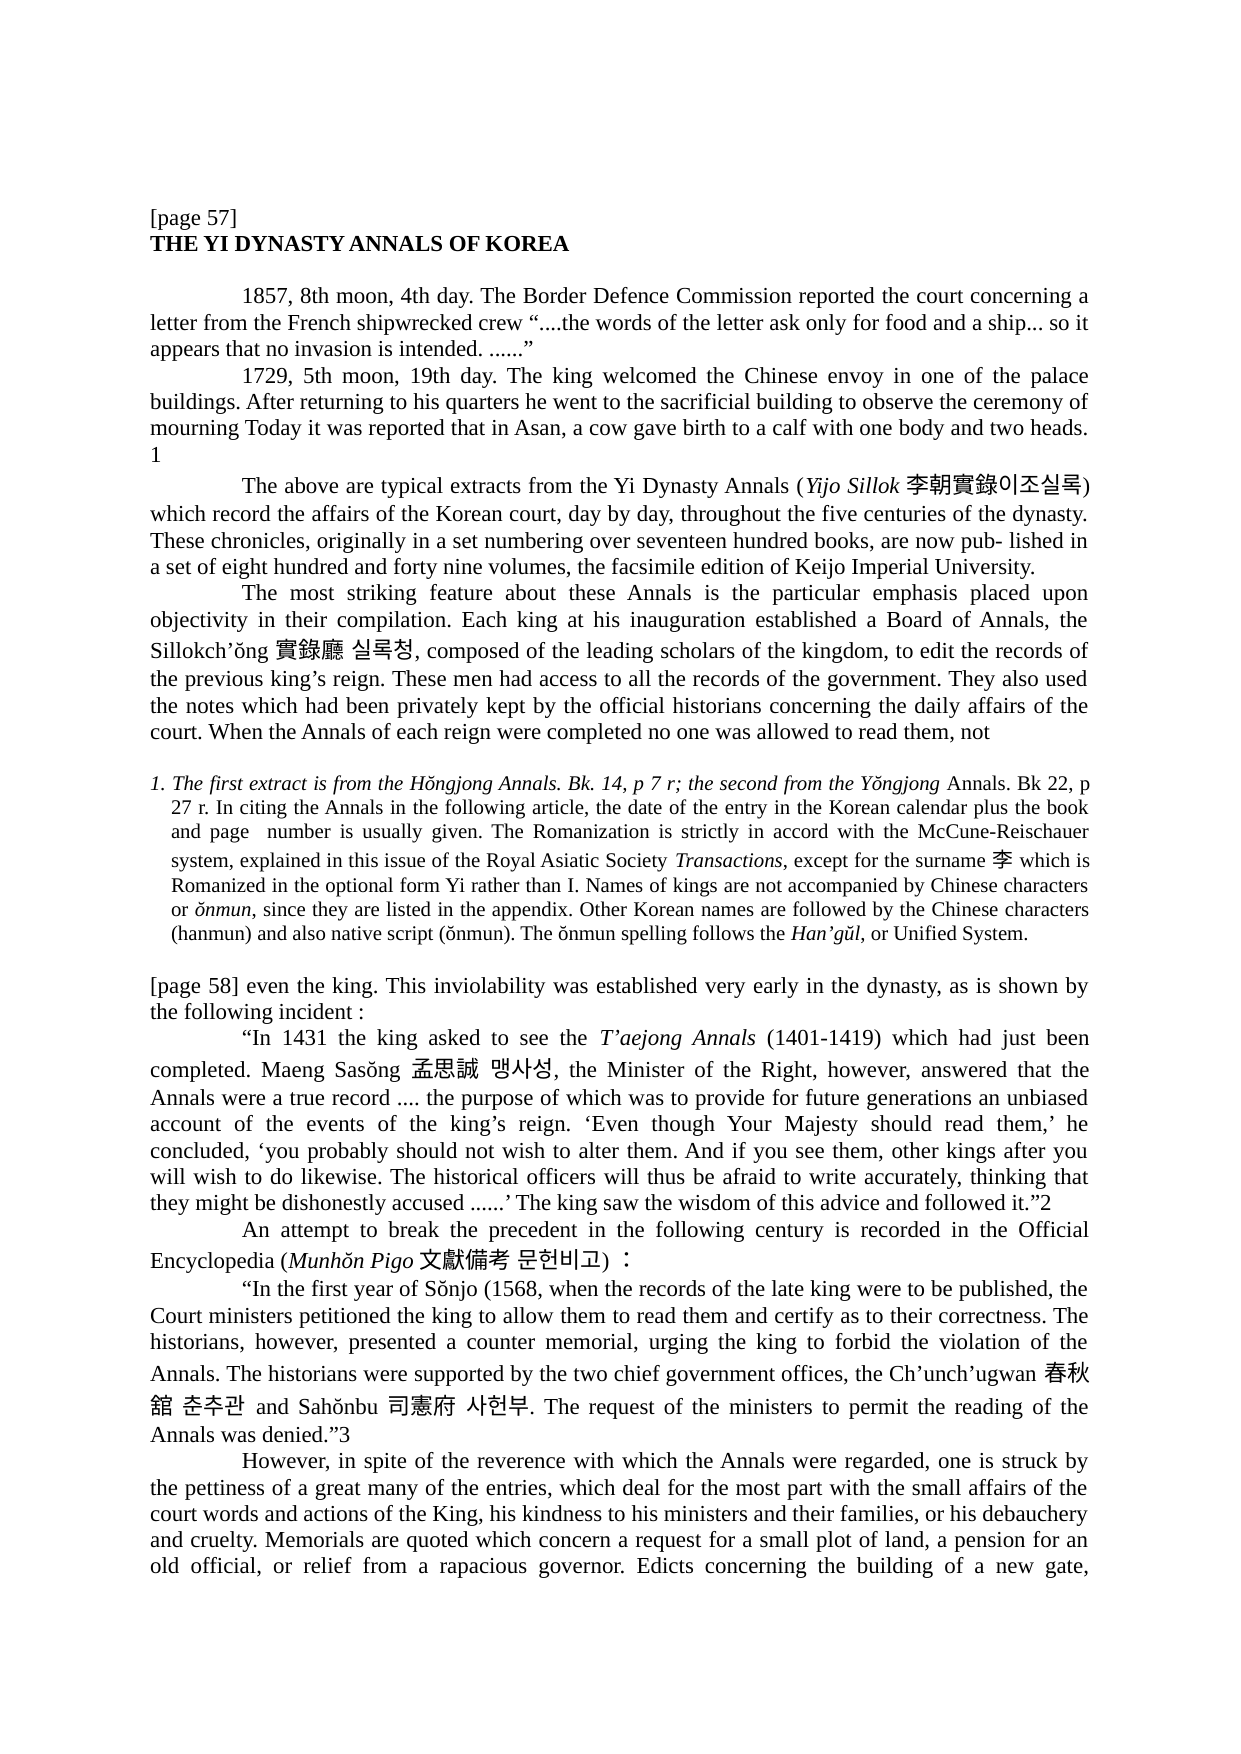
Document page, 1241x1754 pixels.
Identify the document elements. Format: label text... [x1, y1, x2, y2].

text 1. The first extract is from the Hŏngjong Annals. Bk. 14, p 7 r; the second from the Yŏngjong Annals. Bk 22, p 27 r. In citing the Annals in the following article, the date of the entry in the Korean calendar plus the book and page number is usually given. The Romanization is strictly in accord with the McCune-Reischauer system, explained in this issue of the Royal Asiatic Society Transactions, except for the surname 李 which is Romanized in the optional form Yi rather than I. Names of kings are not accompanied by Chinese characters or ŏnmun, since they are listed in the appendix. Other Korean names are followed by the Chinese characters (hanmun) and also native script (ŏnmun). The ŏnmun spelling follows the Han’gŭl, or Unified System. [150, 771, 1090, 945]
text 1729, 5th moon, 19th day. The king welcomed the Chinese envoy in one of the palace buildings. After returning to his quarters he went to the sacrificial building to observe the ceremony of mourning Today it was reported that in Asan, a cow gave birth to a calf with one body and two heads. 1 [150, 362, 1090, 467]
text “In 1431 the king asked to see the T’aejong Annals (1401-1419) which had just been completed. Maeng Sasŏng 孟思誠 맹사성, the Minister of the Right, however, answered that the Annals were a true record .... the purpose of which was to provide for future generations an unbiased account of the events of the king’s reign. ‘Even though Your Majesty should read them,’ he concluded, ‘you probably should not wish to alter them. And if you see them, other kings after you will wish to do likewise. The historical officers will thus be afraid to write accurately, thinking that they might be dishonestly accused ......’ The king saw the wisdom of this advice and followed it.”2 [150, 1024, 1090, 1216]
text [150, 1447, 1090, 1579]
text [page 57] [150, 203, 1090, 230]
text “In the first year of Sŏnjo (1568, when the records of the late king were to be published, the Court ministers petitioned the king to allow them to read them and certify as to their correctness. The historians, however, presented a counter memorial, urging the king to forbid the violation of the Annals. The historians were supported by the two chief government offices, the Ch’unch’ugwan 春秋舘 춘추관 and Sahŏnbu 司憲府 사헌부. The request of the ministers to permit the reading of the Annals was denied.”3 [150, 1275, 1090, 1447]
text 1857, 8th moon, 4th day. The Border Defence Commission reported the court concerning a letter from the French shipwrecked crew “....the words of the letter ask only for food and a ship... so it appears that no invasion is intended. ......” [150, 283, 1090, 362]
text An attempt to break the precedent in the following century is recorded in the Official Encyclopedia (Munhŏn Pigo 文獻備考 문헌비고) ： [150, 1216, 1090, 1275]
text THE YI DYNASTY ANNALS OF KOREA [150, 230, 1090, 256]
text The above are typical extracts from the Yi Dynasty Annals (Yijo Sillok 李朝實錄이조실록) which record the affairs of the Korean court, day by day, throughout the five centuries of the dynasty. These chronicles, originally in a set numbering over seventeen hundred books, are now pub- lished in a set of eight hundred and forty nine volumes, the facsimile edition of Keijo Imperial University. [150, 467, 1090, 579]
text [page 58] even the king. This inviolability was established very early in the dynasty, as is shown by the following incident : [150, 972, 1090, 1024]
text The most striking feature about these Annals is the particular emphasis placed upon objectivity in their compilation. Each king at his inauguration established a Board of Annals, the Sillokch’ŏng 實錄廳 실록청, composed of the leading scholars of the kingdom, to edit the records of the previous king’s reign. These men had access to all the records of the government. They also used the notes which had been privately kept by the official historians concerning the daily affairs of the court. When the Annals of each reign were completed no one was allowed to read them, not [150, 579, 1090, 744]
